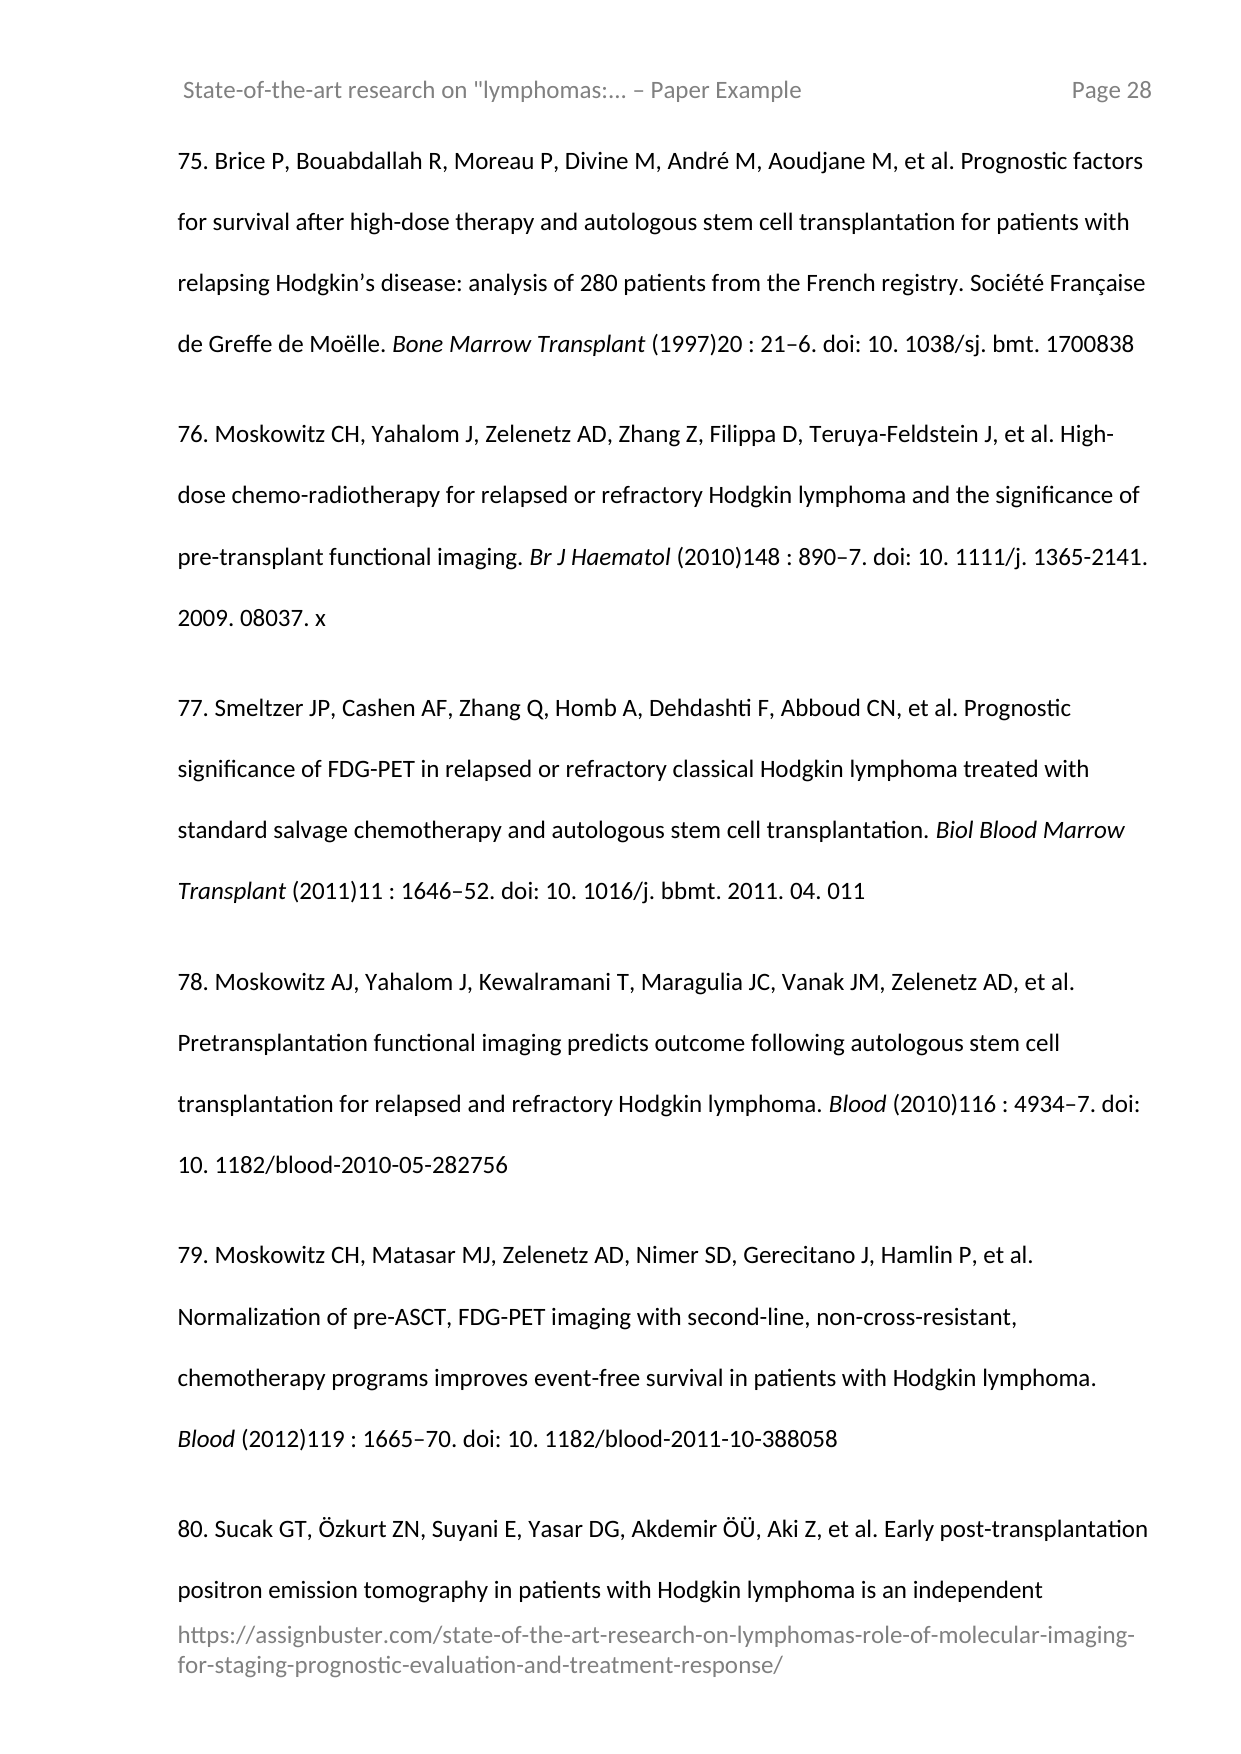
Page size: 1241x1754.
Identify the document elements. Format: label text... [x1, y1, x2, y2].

text 75. Brice P, Bouabdallah R, Moreau P, Divine M, André M, Aoudjane M, et al. Prognostic factors for survival after high-dose therapy and autologous stem cell transplantation for patients with relapsing Hodgkin’s disease: analysis of 280 patients from the French registry. Société Française de Greffe de Moëlle. Bone Marrow Transplant (1997)20 : 21–6. doi: 10. 1038/sj. bmt. 1700838 [177, 145, 1152, 359]
text 77. Smeltzer JP, Cashen AF, Zhang Q, Homb A, Dehdashti F, Abboud CN, et al. Prognostic significance of FDG-PET in relapsed or refractory classical Hodgkin lymphoma treated with standard salvage chemotherapy and autologous stem cell transplantation. Biol Blood Marrow Transplant (2011)11 : 1646–52. doi: 10. 1016/j. bbmt. 2011. 04. 011 [177, 692, 1152, 906]
text 79. Moskowitz CH, Matasar MJ, Zelenetz AD, Nimer SD, Gerecitano J, Hamlin P, et al. Normalization of pre-ASCT, FDG-PET imaging with second-line, non-cross-resistant, chemotherapy programs improves event-free survival in patients with Hodgkin lymphoma. Blood (2012)119 : 1665–70. doi: 10. 1182/blood-2011-10-388058 [177, 1239, 1152, 1453]
text 76. Moskowitz CH, Yahalom J, Zelenetz AD, Zhang Z, Filippa D, Teruya-Feldstein J, et al. High-dose chemo-radiotherapy for relapsed or refractory Hodgkin lymphoma and the significance of pre-transplant functional imaging. Br J Haematol (2010)148 : 890–7. doi: 10. 1111/j. 1365-2141. 2009. 08037. x [177, 419, 1152, 632]
text 78. Moskowitz AJ, Yahalom J, Kewalramani T, Maragulia JC, Vanak JM, Zelenetz AD, et al. Pretransplantation functional imaging predicts outcome following autologous stem cell transplantation for relapsed and refractory Hodgkin lymphoma. Blood (2010)116 : 4934–7. doi: 10. 1182/blood-2010-05-282756 [177, 966, 1152, 1179]
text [177, 1513, 1152, 1605]
